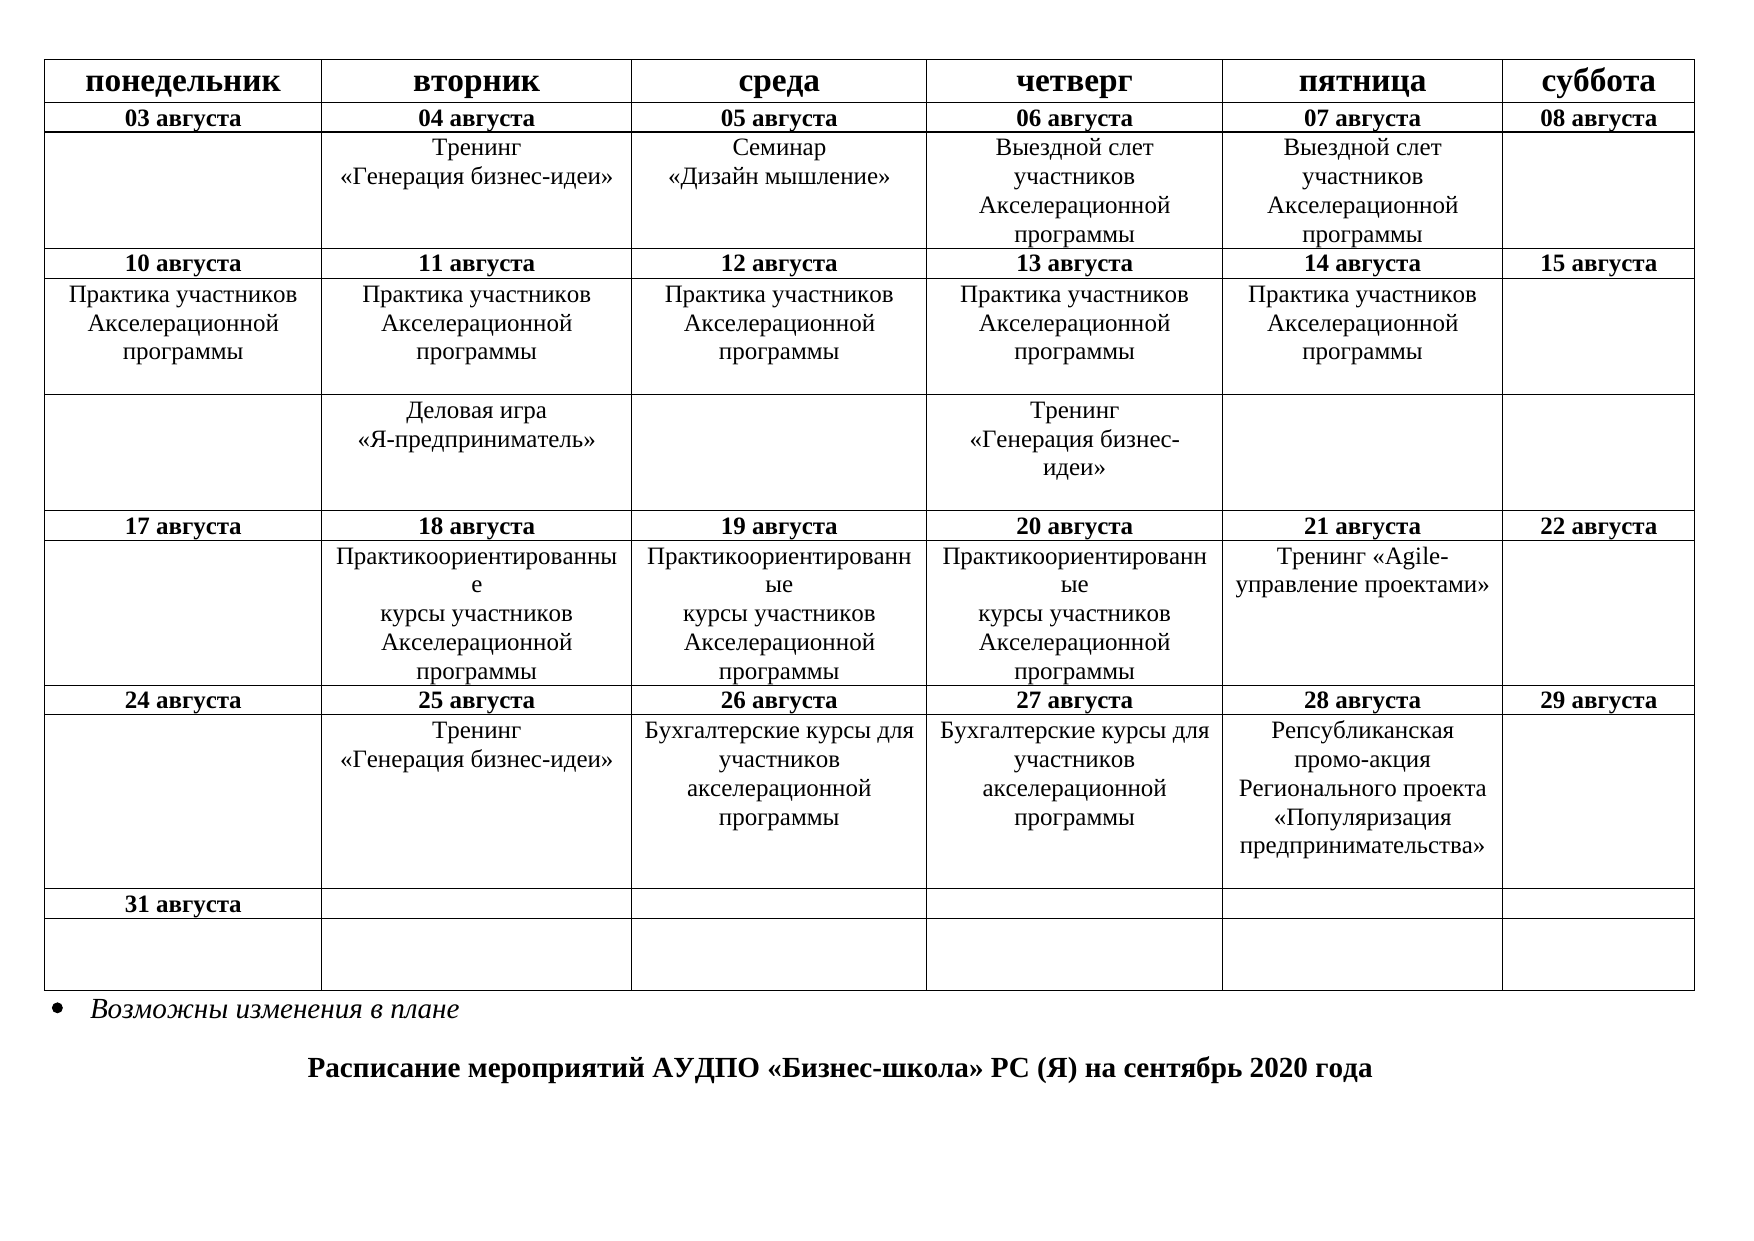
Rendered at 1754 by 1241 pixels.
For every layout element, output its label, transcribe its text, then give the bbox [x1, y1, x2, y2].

table_cell 27 августа [927, 686, 1222, 714]
table_cell [632, 889, 926, 918]
table_cell 28 августа [1223, 686, 1502, 714]
table_header суббота [1503, 60, 1694, 102]
table_cell Практика участников Акселерационной программы [632, 279, 926, 394]
table_cell [1223, 889, 1502, 918]
table_cell [1503, 889, 1694, 918]
table_cell [45, 395, 321, 510]
list Возможны изменения в плане [52, 991, 1636, 1024]
table_header понедельник [45, 60, 321, 102]
table_cell Практика участников Акселерационной программы [45, 279, 321, 394]
table_cell 06 августа [927, 103, 1222, 131]
table_cell 08 августа [1503, 103, 1694, 131]
table_cell Практикоориентированные курсы участников Акселерационной программы [927, 541, 1222, 684]
table_cell [45, 919, 321, 990]
table_cell Тренинг «Генерация бизнес-идеи» [927, 395, 1222, 510]
table_cell [1503, 279, 1694, 394]
table_cell [45, 541, 321, 684]
table_cell [1503, 395, 1694, 510]
table_cell 29 августа [1503, 686, 1694, 714]
table_cell Деловая игра «Я-предприниматель» [322, 395, 631, 510]
table_cell Бухгалтерские курсы для участников акселерационной программы [927, 715, 1222, 888]
table_cell Практика участников Акселерационной программы [927, 279, 1222, 394]
table_cell 24 августа [45, 686, 321, 714]
table_cell Семинар «Дизайн мышление» [632, 133, 926, 247]
table_cell 18 августа [322, 511, 631, 540]
table_cell 10 августа [45, 249, 321, 278]
table_header среда [632, 60, 926, 102]
table_cell [1503, 919, 1694, 990]
table_cell 11 августа [322, 249, 631, 278]
table_cell 03 августа [45, 103, 321, 131]
table_cell 07 августа [1223, 103, 1502, 131]
table_cell 20 августа [927, 511, 1222, 540]
table_cell 04 августа [322, 103, 631, 131]
table_cell Практикоориентированные курсы участников Акселерационной программы [632, 541, 926, 684]
text Расписание мероприятий АУДПО «Бизнес-школа» РС (Я) на сентябрь 2020 года [44, 1050, 1636, 1084]
table_cell Выездной слет участников Акселерационной программы [1223, 133, 1502, 247]
table_cell 25 августа [322, 686, 631, 714]
table_cell Выездной слет участников Акселерационной программы [927, 133, 1222, 247]
table_header вторник [322, 60, 631, 102]
table_cell Практика участников Акселерационной программы [1223, 279, 1502, 394]
table_cell 19 августа [632, 511, 926, 540]
table_cell Тренинг «Agile-управление проектами» [1223, 541, 1502, 684]
table_cell Тренинг «Генерация бизнес-идеи» [322, 715, 631, 888]
table_cell [1223, 919, 1502, 990]
table_cell 14 августа [1223, 249, 1502, 278]
table_cell [632, 395, 926, 510]
table_cell Репсубликанская промо-акция Регионального проекта «Популяризация предпринимательства» [1223, 715, 1502, 888]
table_cell Практика участников Акселерационной программы [322, 279, 631, 394]
table_header пятница [1223, 60, 1502, 102]
table_cell [632, 919, 926, 990]
table_cell 26 августа [632, 686, 926, 714]
table_cell 12 августа [632, 249, 926, 278]
table_cell [322, 919, 631, 990]
table_cell 13 августа [927, 249, 1222, 278]
table_cell Бухгалтерские курсы для участников акселерационной программы [632, 715, 926, 888]
table_cell [45, 133, 321, 247]
table_cell [1503, 133, 1694, 247]
table_cell [1503, 715, 1694, 888]
table_cell [45, 715, 321, 888]
table_cell [927, 919, 1222, 990]
table_cell [927, 889, 1222, 918]
table_cell Практикоориентированные курсы участников Акселерационной программы [322, 541, 631, 684]
table_cell 21 августа [1223, 511, 1502, 540]
table_cell [1503, 541, 1694, 684]
table_header четверг [927, 60, 1222, 102]
table_cell Тренинг «Генерация бизнес-идеи» [322, 133, 631, 247]
table_cell 15 августа [1503, 249, 1694, 278]
table_cell 22 августа [1503, 511, 1694, 540]
table_cell 17 августа [45, 511, 321, 540]
table_cell 05 августа [632, 103, 926, 131]
table_cell [1223, 395, 1502, 510]
table_cell [322, 889, 631, 918]
table_cell 31 августа [45, 889, 321, 918]
